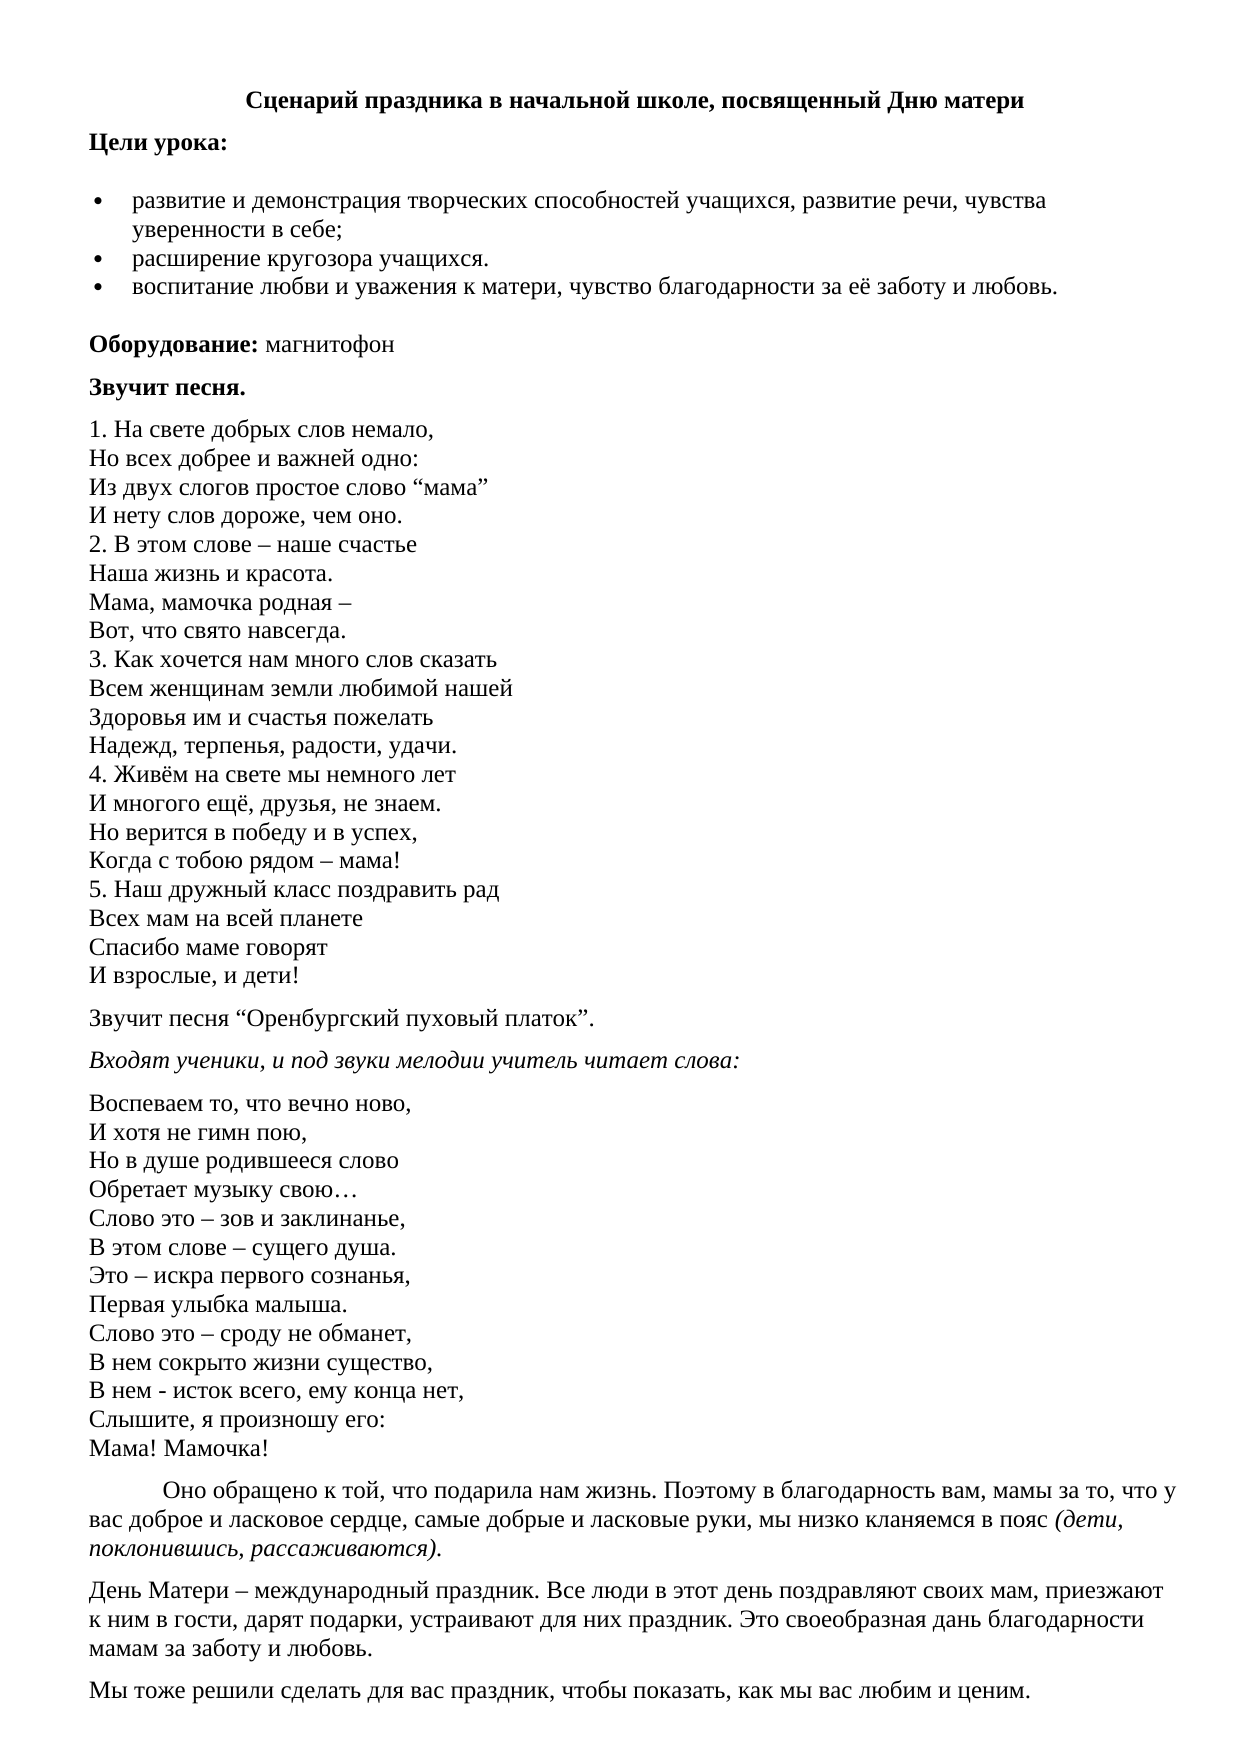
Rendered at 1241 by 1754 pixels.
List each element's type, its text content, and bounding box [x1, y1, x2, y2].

text Мы тоже решили сделать для вас праздник, чтобы показать, как мы вас любим и ценим. [89, 1676, 1181, 1704]
text 1. На свете добрых слов немало, Но всех добрее и важней одно: Из двух слогов простое слово “мама” И нету слов дороже, чем оно. [89, 414, 1181, 529]
text Воспеваем то, что вечно ново, И хотя не гимн пою, Но в душе родившееся слово Обретает музыку свою… Слово это – зов и заклинанье, В этом слове – сущего душа. Это – искра первого сознанья, Первая улыбка малыша. Слово это – сроду не обманет, В нем сокрыто жизни существо, В нем - исток всего, ему конца нет, Слышите, я произношу его: Мама! Мамочка! [89, 1088, 1181, 1462]
text Сценарий праздника в начальной школе, посвященный Дню матери [89, 69, 1181, 113]
text 4. Живём на свете мы немного лет И многого ещё, друзья, не знаем. Но верится в победу и в успех, Когда с тобою рядом – мама! [89, 759, 1181, 874]
list воспитание любви и уважения к матери, чувство благодарности за её заботу и любовь. [94, 271, 1181, 300]
text 5. Наш дружный класс поздравить рад Всех мам на всей планете Спасибо маме говорят И взрослые, и дети! [89, 874, 1181, 989]
text День Матери – международный праздник. Все люди в этот день поздравляют своих мам, приезжают к ним в гости, дарят подарки, устраивают для них праздник. Это своеобразная дань благодарности мамам за заботу и любовь. [89, 1576, 1181, 1662]
list расширение кругозора учащихся. [94, 243, 1181, 271]
text Входят ученики, и под звуки мелодии учитель читает слова: [89, 1046, 1181, 1074]
text Оно обращено к той, что подарила нам жизнь. Поэтому в благодарность вам, мамы за то, что у вас доброе и ласковое сердце, самые добрые и ласковые руки, мы низко кланяемся в пояс (дети, поклонившись, рассаживаются). [89, 1476, 1181, 1562]
text Звучит песня “Оренбургский пуховый платок”. [89, 1003, 1181, 1032]
text 3. Как хочется нам много слов сказать Всем женщинам земли любимой нашей Здоровья им и счастья пожелать Надежд, терпенья, радости, удачи. [89, 644, 1181, 759]
list развитие и демонстрация творческих способностей учащихся, развитие речи, чувства уверенности в себе; [94, 185, 1181, 243]
text 2. В этом слове – наше счастье Наша жизнь и красота. Мама, мамочка родная – Вот, что свято навсегда. [89, 529, 1181, 644]
text Цели урока: [89, 127, 1181, 156]
text Оборудование: магнитофон [89, 329, 1181, 358]
text Звучит песня. [89, 372, 1181, 401]
